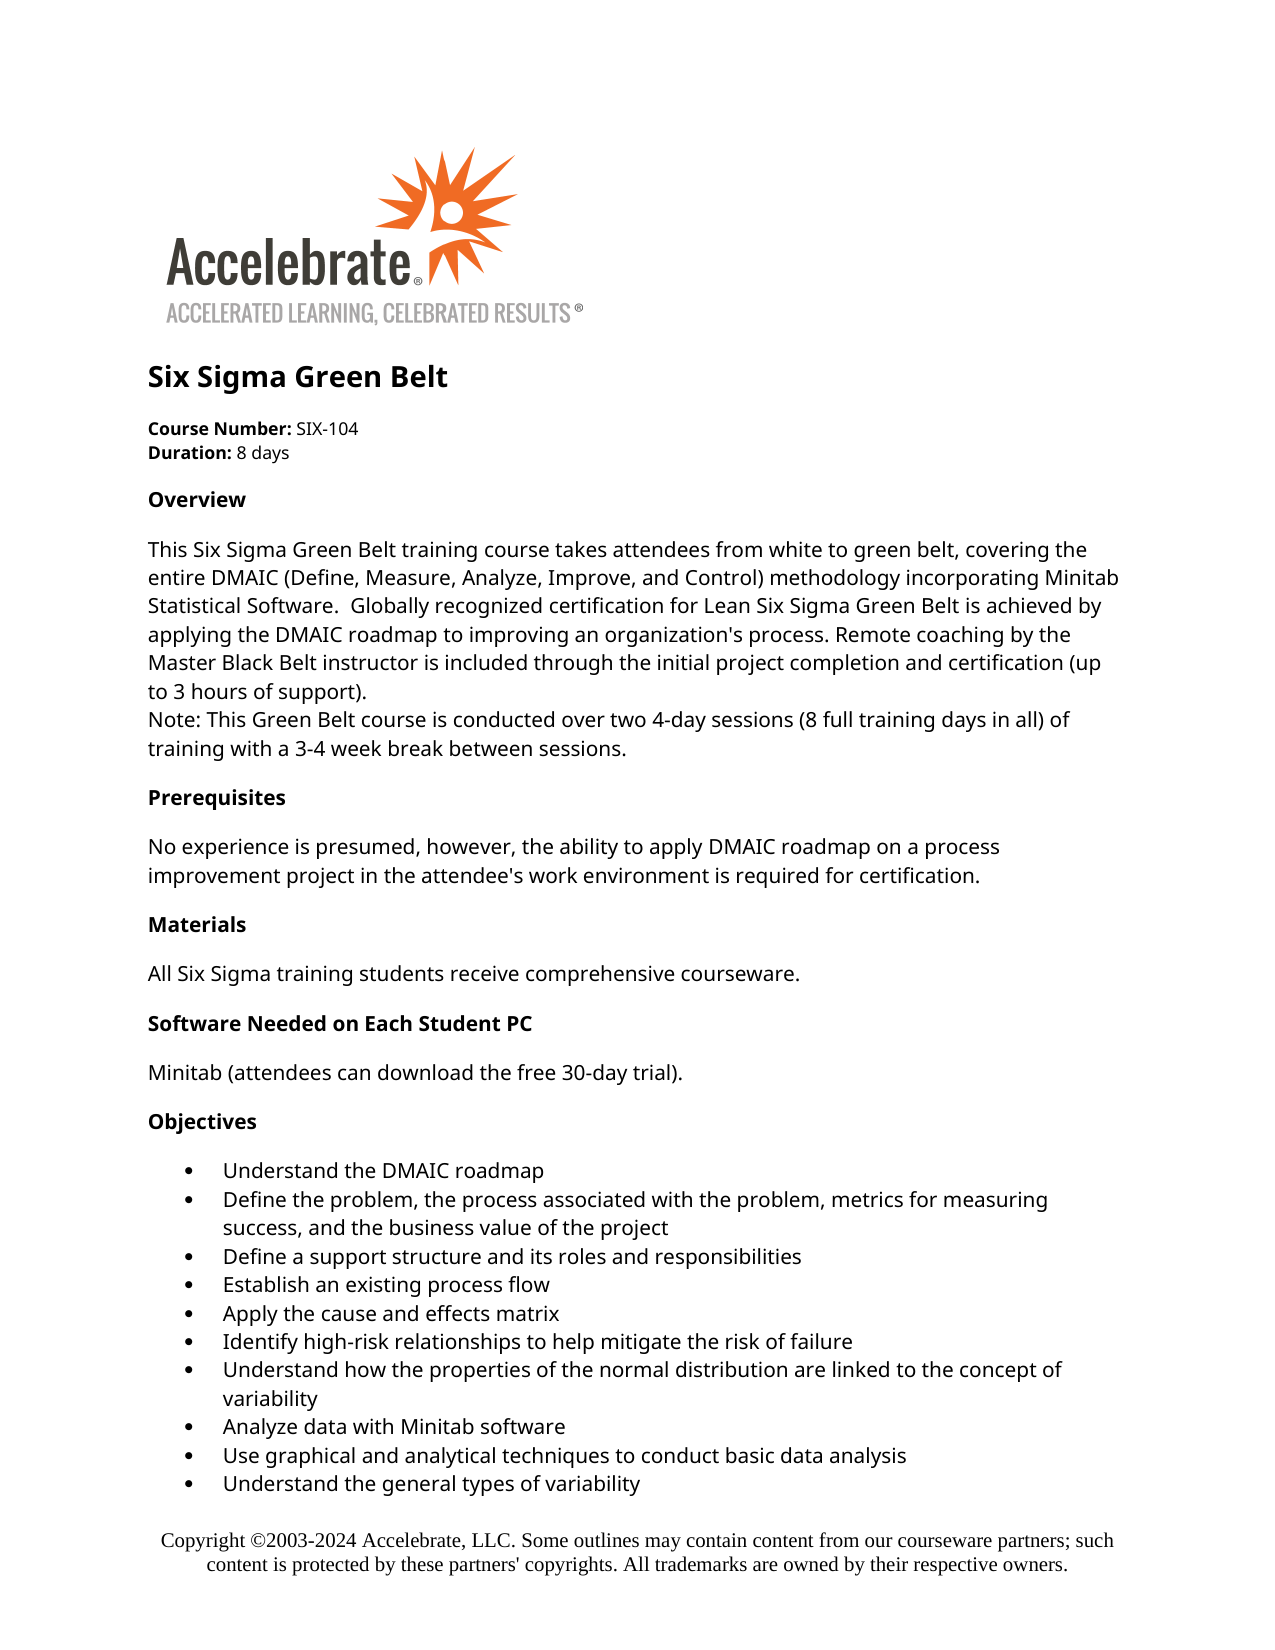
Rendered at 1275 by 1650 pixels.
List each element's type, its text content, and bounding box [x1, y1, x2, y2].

text Prerequisites [148, 783, 1127, 812]
list Identify high-risk relationships to help mitigate the risk of failure [185, 1327, 1127, 1356]
text Overview [148, 486, 1127, 514]
text Software Needed on Each Student PC [148, 1009, 1127, 1037]
list Apply the cause and effects matrix [185, 1299, 1127, 1327]
list Define the problem, the process associated with the problem, metrics for measuring success, and the business value of the project [185, 1185, 1127, 1242]
text Objectives [148, 1107, 1127, 1136]
text Minitab (attendees can download the free 30-day trial). [148, 1058, 1127, 1086]
text All Six Sigma training students receive comprehensive courseware. [148, 959, 1127, 988]
list Use graphical and analytical techniques to conduct basic data analysis [185, 1441, 1127, 1469]
text No experience is presumed, however, the ability to apply DMAIC roadmap on a process improvement project in the attendee's work environment is required for certification. [148, 832, 1127, 889]
list Establish an existing process flow [185, 1270, 1127, 1299]
text Six Sigma Green Belt [148, 356, 1127, 396]
picture [166, 147, 583, 327]
list Define a support structure and its roles and responsibilities [185, 1242, 1127, 1270]
list Analyze data with Minitab software [185, 1412, 1127, 1441]
text This Six Sigma Green Belt training course takes attendees from white to green belt, covering the entire DMAIC (Define, Measure, Analyze, Improve, and Control) methodology incorporating Minitab Statistical Software. Globally recognized certification for Lean Six Sigma Green Belt is achieved by applying the DMAIC roadmap to improving an organization's process. Remote coaching by the Master Black Belt instructor is included through the initial project completion and certification (up to 3 hours of support). [148, 535, 1127, 705]
list Understand the DMAIC roadmap [185, 1156, 1127, 1185]
text Course Number: SIX-104 Duration: 8 days [148, 416, 1127, 465]
list Understand the general types of variability [185, 1469, 1127, 1498]
text Note: This Green Belt course is conducted over two 4-day sessions (8 full training days in all) of training with a 3-4 week break between sessions. [148, 705, 1127, 762]
list Understand how the properties of the normal distribution are linked to the concept of variability [185, 1356, 1127, 1412]
text Materials [148, 910, 1127, 938]
